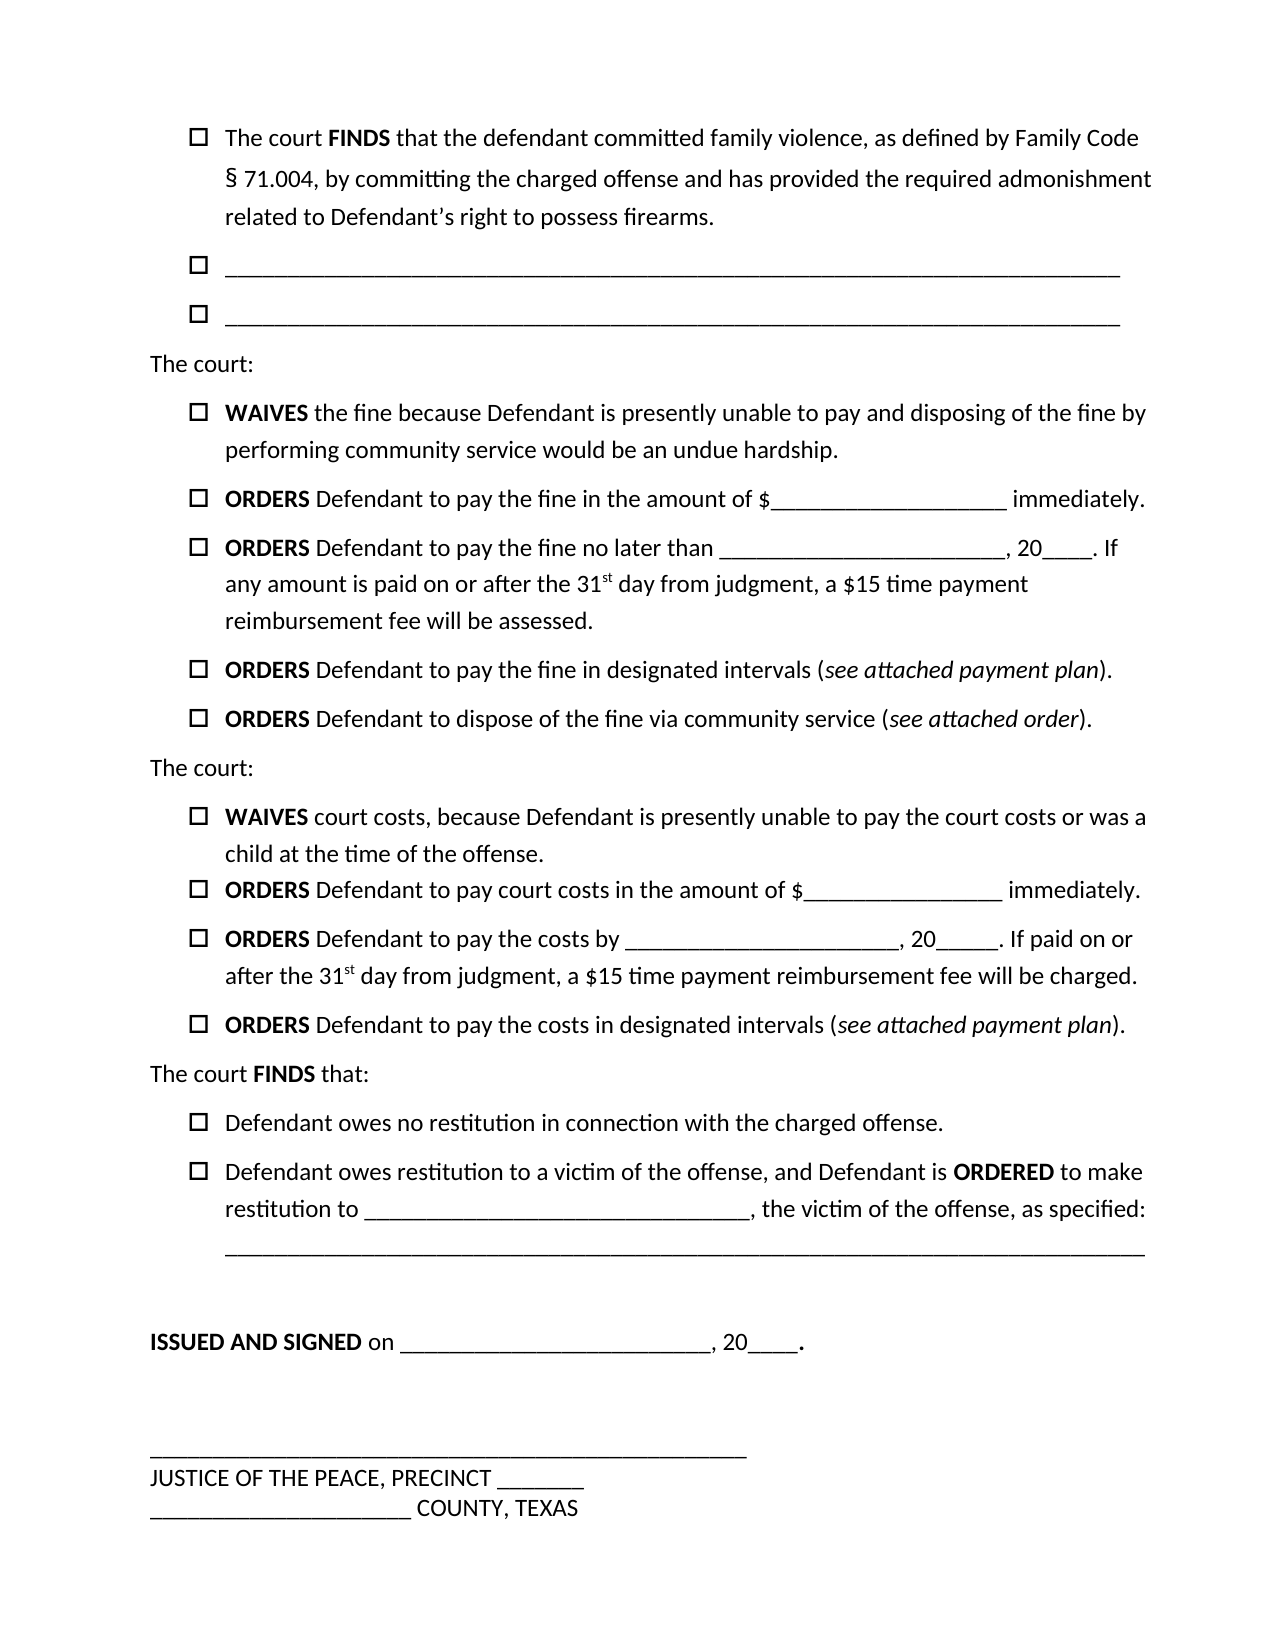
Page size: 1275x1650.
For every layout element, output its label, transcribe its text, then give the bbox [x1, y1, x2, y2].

text The court: [150, 348, 1155, 379]
list The court FINDS that the defendant committed family violence, as defined by Family Code § 71.004, by committing the charged offense and has provided the required admonishment related to Defendant’s right to possess firearms. [187, 120, 1155, 231]
list ORDERS Defendant to pay the fine no later than _______________________, 20____. If any amount is paid on or after the 31st day from judgment, a $15 time payment reimbursement fee will be assessed. [187, 532, 1155, 636]
list ________________________________________________________________________ [187, 299, 1155, 329]
list ORDERS Defendant to pay the fine in designated intervals (see attached payment plan). [187, 654, 1155, 684]
list Defendant owes no restitution in connection with the charged offense. [187, 1107, 1155, 1138]
text The court FINDS that: [150, 1058, 1155, 1089]
list Defendant owes restitution to a victim of the offense, and Defendant is ORDERED to make restitution to _______________________________, the victim of the offense, as specified: __________________________________________________________________________ [187, 1156, 1155, 1260]
text ________________________________________________ [150, 1431, 1125, 1462]
text JUSTICE OF THE PEACE, PRECINCT _______ [150, 1462, 1125, 1492]
list WAIVES court costs, because Defendant is presently unable to pay the court costs or was a child at the time of the offense. [187, 801, 1155, 868]
list ORDERS Defendant to pay court costs in the amount of $________________ immediately. [187, 874, 1155, 905]
list ORDERS Defendant to pay the costs by ______________________, 20_____. If paid on or after the 31st day from judgment, a $15 time payment reimbursement fee will be charged. [187, 923, 1155, 991]
text ISSUED AND SIGNED on _________________________, 20____. [150, 1326, 1125, 1356]
list WAIVES the fine because Defendant is presently unable to pay and disposing of the fine by performing community service would be an undue hardship. [187, 397, 1155, 464]
text _____________________ COUNTY, TEXAS [150, 1492, 1125, 1523]
list ORDERS Defendant to pay the costs in designated intervals (see attached payment plan). [187, 1009, 1155, 1039]
list ORDERS Defendant to dispose of the fine via community service (see attached order). [187, 703, 1155, 734]
list ORDERS Defendant to pay the fine in the amount of $___________________ immediately. [187, 483, 1155, 513]
list ________________________________________________________________________ [187, 250, 1155, 281]
text The court: [150, 752, 1155, 783]
